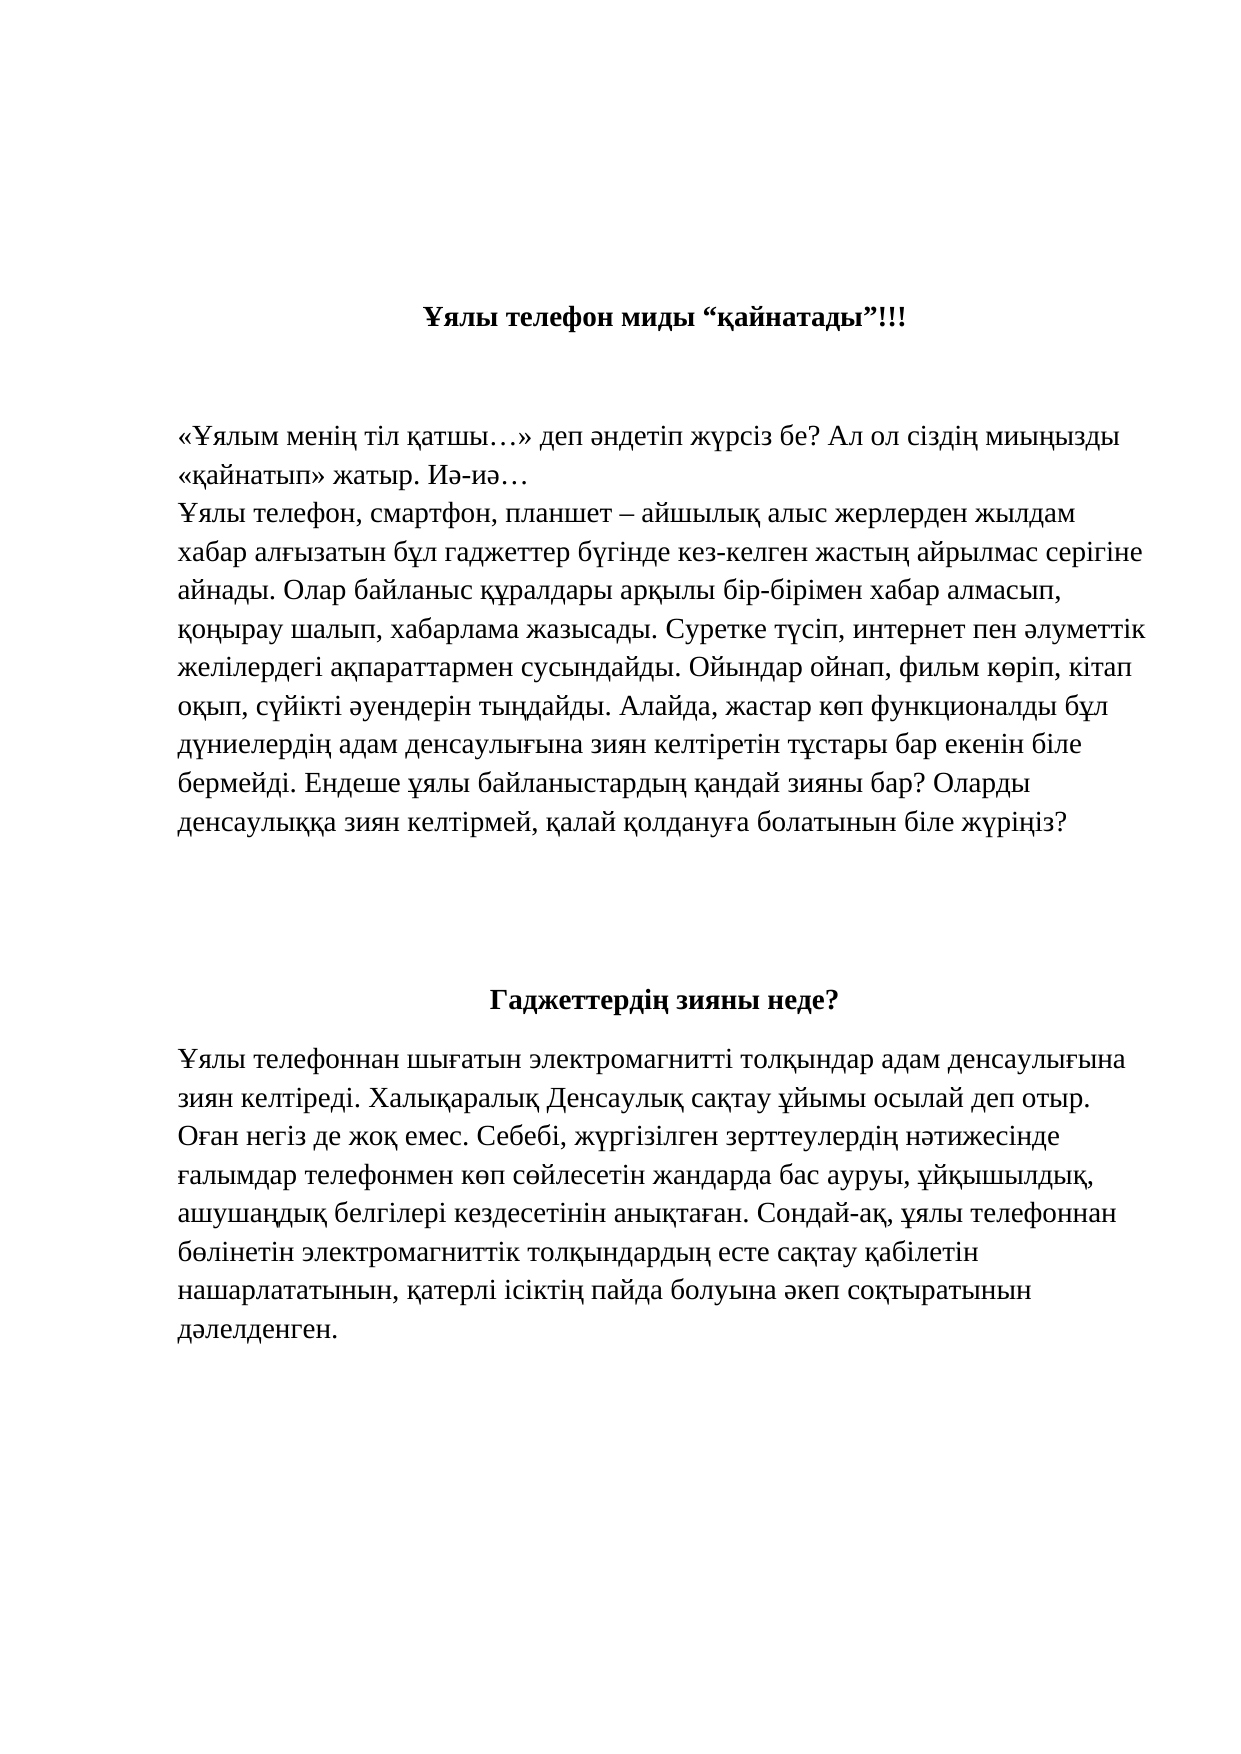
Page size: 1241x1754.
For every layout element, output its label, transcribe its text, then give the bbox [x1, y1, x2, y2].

text «Ұялым менің тіл қатшы…» деп әндетіп жүрсіз бе? Ал ол сіздің миыңызды «қайнатып» жатыр. Иә-иә… Ұялы телефон, смартфон, планшет – айшылық алыс жерлерден жылдам хабар алғызатын бұл гаджеттер бүгінде кез-келген жастың айрылмас серігіне айнады. Олар байланыс құралдары арқылы бір-бірімен хабар алмасып, қоңырау шалып, хабарлама жазысады. Суретке түсіп, интернет пен әлуметтік желілердегі ақпараттармен сусындайды. Ойындар ойнап, фильм көріп, кітап оқып, сүйікті әуендерін тыңдайды. Алайда, жастар көп функционалды бұл дүниелердің адам денсаулығына зиян келтіретін тұстары бар екенін біле бермейді. Ендеше ұялы байланыстардың қандай зияны бар? Оларды денсаулыққа зиян келтірмей, қалай қолдануға болатынын біле жүріңіз? [177, 418, 1152, 837]
text Ұялы телефоннан шығатын электромагнитті толқындар адам денсаулығына зиян келтіреді. Халықаралық Денсаулық сақтау ұйымы осылай деп отыр. Оған негіз де жоқ емес. Себебі, жүргізілген зерттеулердің нәтижесінде ғалымдар телефонмен көп сөйлесетін жандарда бас ауруы, ұйқышылдық, ашушаңдық белгілері кездесетінін анықтаған. Сондай-ақ, ұялы телефоннан бөлінетін электромагниттік толқындардың есте сақтау қабілетін нашарлататынын, қатерлі ісіктің пайда болуына әкеп соқтыратынын дәлелденген. [177, 1041, 1152, 1344]
text Гаджеттердің зияны неде? [177, 982, 1152, 1015]
text Ұялы телефон миды “қайнатады”!!! [177, 299, 1152, 333]
